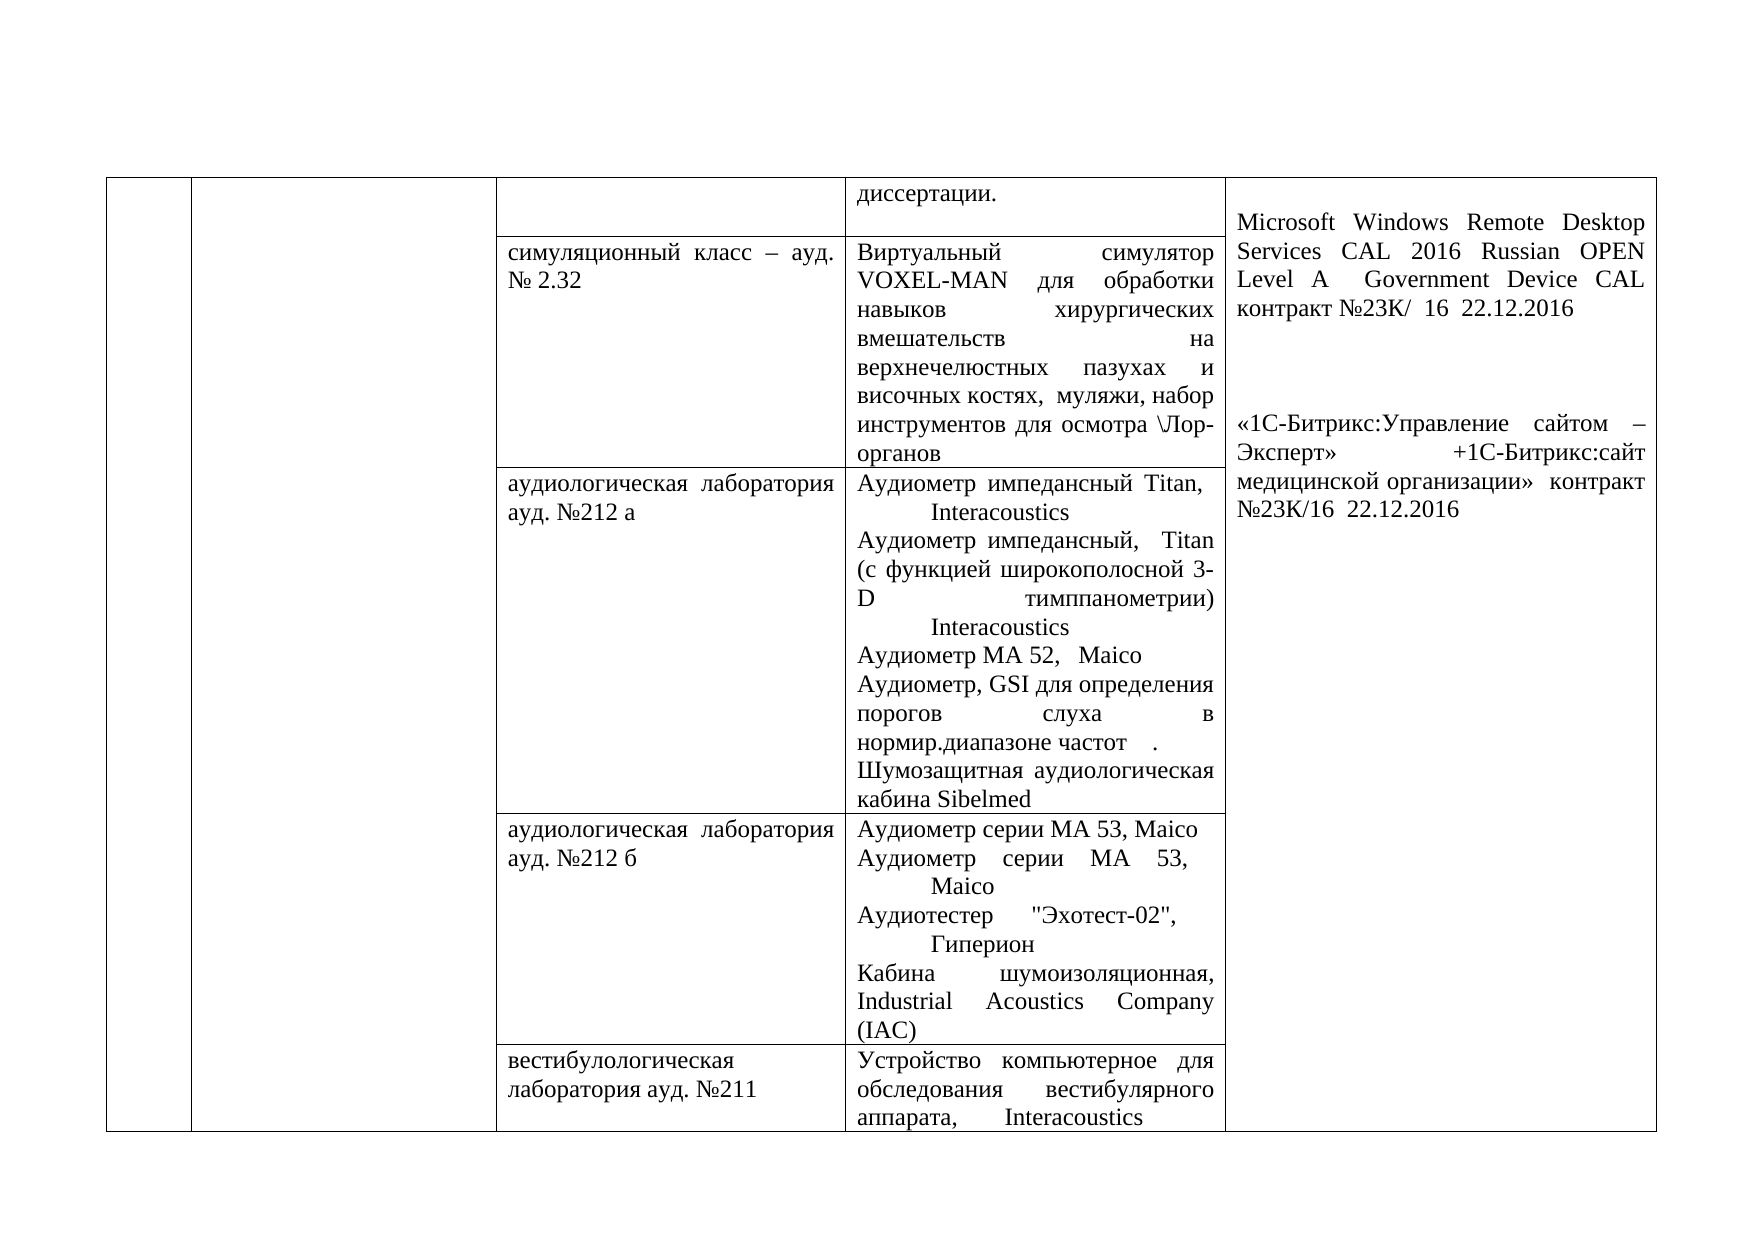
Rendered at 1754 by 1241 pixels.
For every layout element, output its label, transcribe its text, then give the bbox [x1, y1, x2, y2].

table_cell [846, 178, 1225, 236]
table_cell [497, 1045, 845, 1131]
table_cell Аудиометр серии МА 53, Maico Аудиометр серии МА 53, Maico Аудиотестер "Эхотест-02", Гиперион Кабина шумоизоляционная, Industrial Acoustics Cоmpany (IAC) [846, 814, 1225, 1044]
table_cell Аудиометр импедансный Titan, Interacoustics Аудиометр импедансный, Titan (с функцией широкополосной 3-D тимппанометрии) Interacoustics Аудиометр МА 52, Maico Аудиометр, GSI для определения порогов слуха в нормир.диапазоне частот . Шумозащитная аудиологическая кабина Sibelmed [846, 468, 1225, 813]
table_cell Виртуальный симулятор VOXEL-MAN для обработки навыков хирургических вмешательств на верхнечелюстных пазухах и височных костях, муляжи, набор инструментов для осмотра \Лор-органов [846, 237, 1225, 467]
table_cell аудиологическая лаборатория ауд. №212 а [497, 468, 845, 813]
table_cell симуляционный класс – ауд. № 2.32 [497, 237, 845, 467]
table_cell аудиологическая лаборатория ауд. №212 б [497, 814, 845, 1044]
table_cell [497, 178, 845, 236]
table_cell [846, 1045, 1225, 1131]
